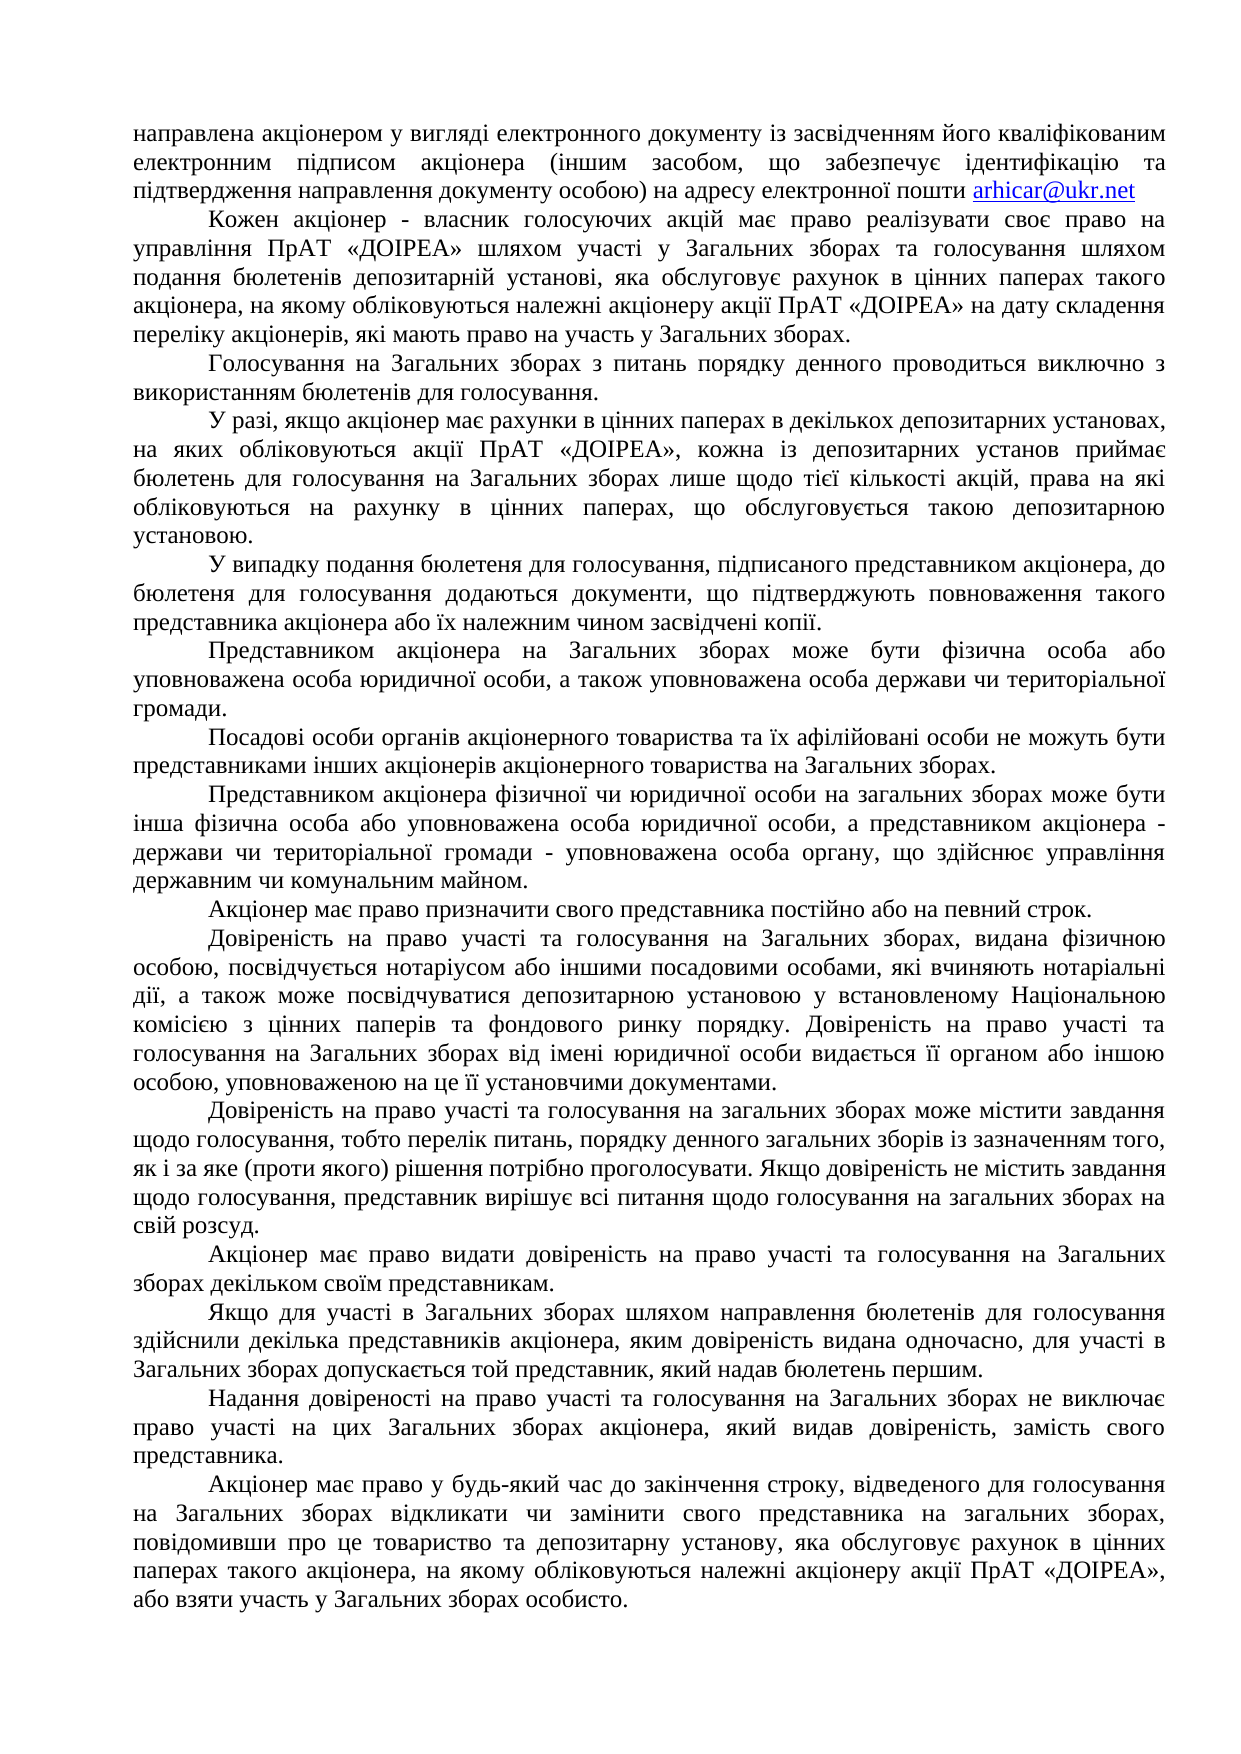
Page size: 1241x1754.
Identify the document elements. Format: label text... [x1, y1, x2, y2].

text Голосування на Загальних зборах з питань порядку денного проводиться виключно з використанням бюлетенів для голосування. [133, 348, 1167, 406]
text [133, 118, 1167, 204]
text Якщо для участі в Загальних зборах шляхом направлення бюлетенів для голосування здійснили декілька представників акціонера, яким довіреність видана одночасно, для участі в Загальних зборах допускається той представник, який надав бюлетень першим. [133, 1297, 1167, 1383]
text Кожен акціонер - власник голосуючих акцій має право реалізувати своє право на управління ПрАТ «ДОІРЕА» шляхом участі у Загальних зборах та голосування шляхом подання бюлетенів депозитарній установі, яка обслуговує рахунок в цінних паперах такого акціонера, на якому обліковуються належні акціонеру акції ПрАТ «ДОІРЕА» на дату складення переліку акціонерів, які мають право на участь у Загальних зборах. [133, 204, 1167, 348]
text У разі, якщо акціонер має рахунки в цінних паперах в декількох депозитарних установах, на яких обліковуються акції ПрАТ «ДОІРЕА», кожна із депозитарних установ приймає бюлетень для голосування на Загальних зборах лише щодо тієї кількості акцій, права на які обліковуються на рахунку в цінних паперах, що обслуговується такою депозитарною установою. [133, 406, 1167, 549]
text Довіреність на право участі та голосування на Загальних зборах, видана фізичною особою, посвідчується нотаріусом або іншими посадовими особами, які вчиняють нотаріальні дії, а також може посвідчуватися депозитарною установою у встановленому Національною комісією з цінних паперів та фондового ринку порядку. Довіреність на право участі та голосування на Загальних зборах від імені юридичної особи видається її органом або іншою особою, уповноваженою на це її установчими документами. [133, 923, 1167, 1096]
text Довіреність на право участі та голосування на загальних зборах може містити завдання щодо голосування, тобто перелік питань, порядку денного загальних зборів із зазначенням того, як і за яке (проти якого) рішення потрібно проголосувати. Якщо довіреність не містить завдання щодо голосування, представник вирішує всі питання щодо голосування на загальних зборах на свій розсуд. [133, 1096, 1167, 1239]
text Акціонер має право призначити свого представника постійно або на певний строк. [133, 894, 1167, 923]
text Надання довіреності на право участі та голосування на Загальних зборах не виключає право участі на цих Загальних зборах акціонера, який видав довіреність, замість свого представника. [133, 1383, 1167, 1469]
text У випадку подання бюлетеня для голосування, підписаного представником акціонера, до бюлетеня для голосування додаються документи, що підтверджують повноваження такого представника акціонера або їх належним чином засвідчені копії. [133, 549, 1167, 636]
text Представником акціонера фізичної чи юридичної особи на загальних зборах може бути інша фізична особа або уповноважена особа юридичної особи, а представником акціонера - держави чи територіальної громади - уповноважена особа органу, що здійснює управління державним чи комунальним майном. [133, 779, 1167, 894]
text Представником акціонера на Загальних зборах може бути фізична особа або уповноважена особа юридичної особи, а також уповноважена особа держави чи територіальної громади. [133, 636, 1167, 722]
text Акціонер має право у будь-який час до закінчення строку, відведеного для голосування на Загальних зборах відкликати чи замінити свого представника на загальних зборах, повідомивши про це товариство та депозитарну установу, яка обслуговує рахунок в цінних паперах такого акціонера, на якому обліковуються належні акціонеру акції ПрАТ «ДОІРЕА», або взяти участь у Загальних зборах особисто. [133, 1469, 1167, 1613]
text Акціонер має право видати довіреність на право участі та голосування на Загальних зборах декільком своїм представникам. [133, 1239, 1167, 1297]
text Посадові особи органів акціонерного товариства та їх афілійовані особи не можуть бути представниками інших акціонерів акціонерного товариства на Загальних зборах. [133, 722, 1167, 779]
